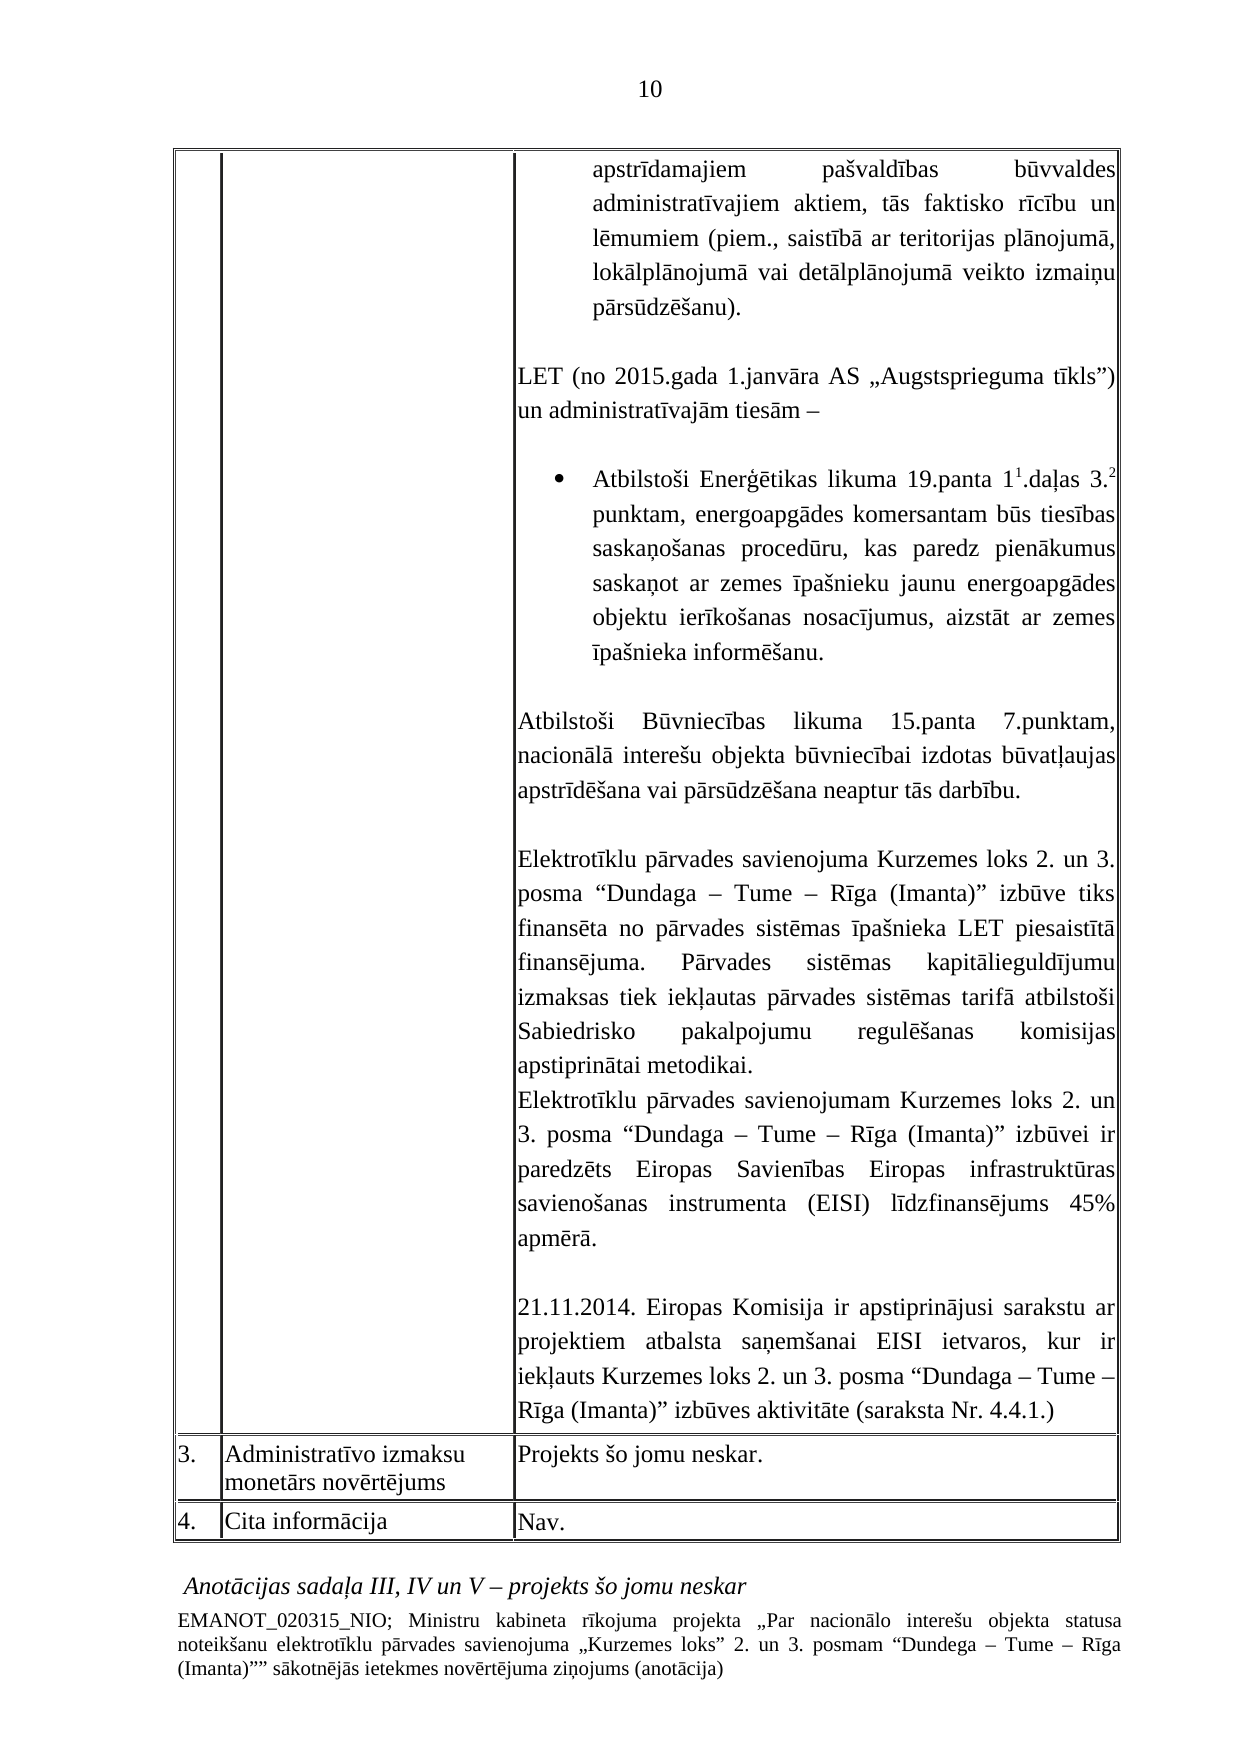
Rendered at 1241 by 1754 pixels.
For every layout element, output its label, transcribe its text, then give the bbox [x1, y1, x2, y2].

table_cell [514, 151, 1117, 1432]
table_cell 4. [176, 1499, 221, 1539]
table_cell Nav. [514, 1499, 1118, 1539]
table_cell Projekts šo jomu neskar. [516, 1433, 1118, 1499]
table_cell Cita informācija [221, 1503, 514, 1539]
text Anotācijas sadaļa III, IV un V – projekts šo jomu neskar [177, 1571, 1122, 1600]
table_cell Administratīvo izmaksu monetārs novērtējums [223, 1436, 513, 1499]
table_cell 2. [176, 151, 221, 1432]
table_cell 3. [176, 1433, 220, 1499]
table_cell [221, 149, 514, 1432]
